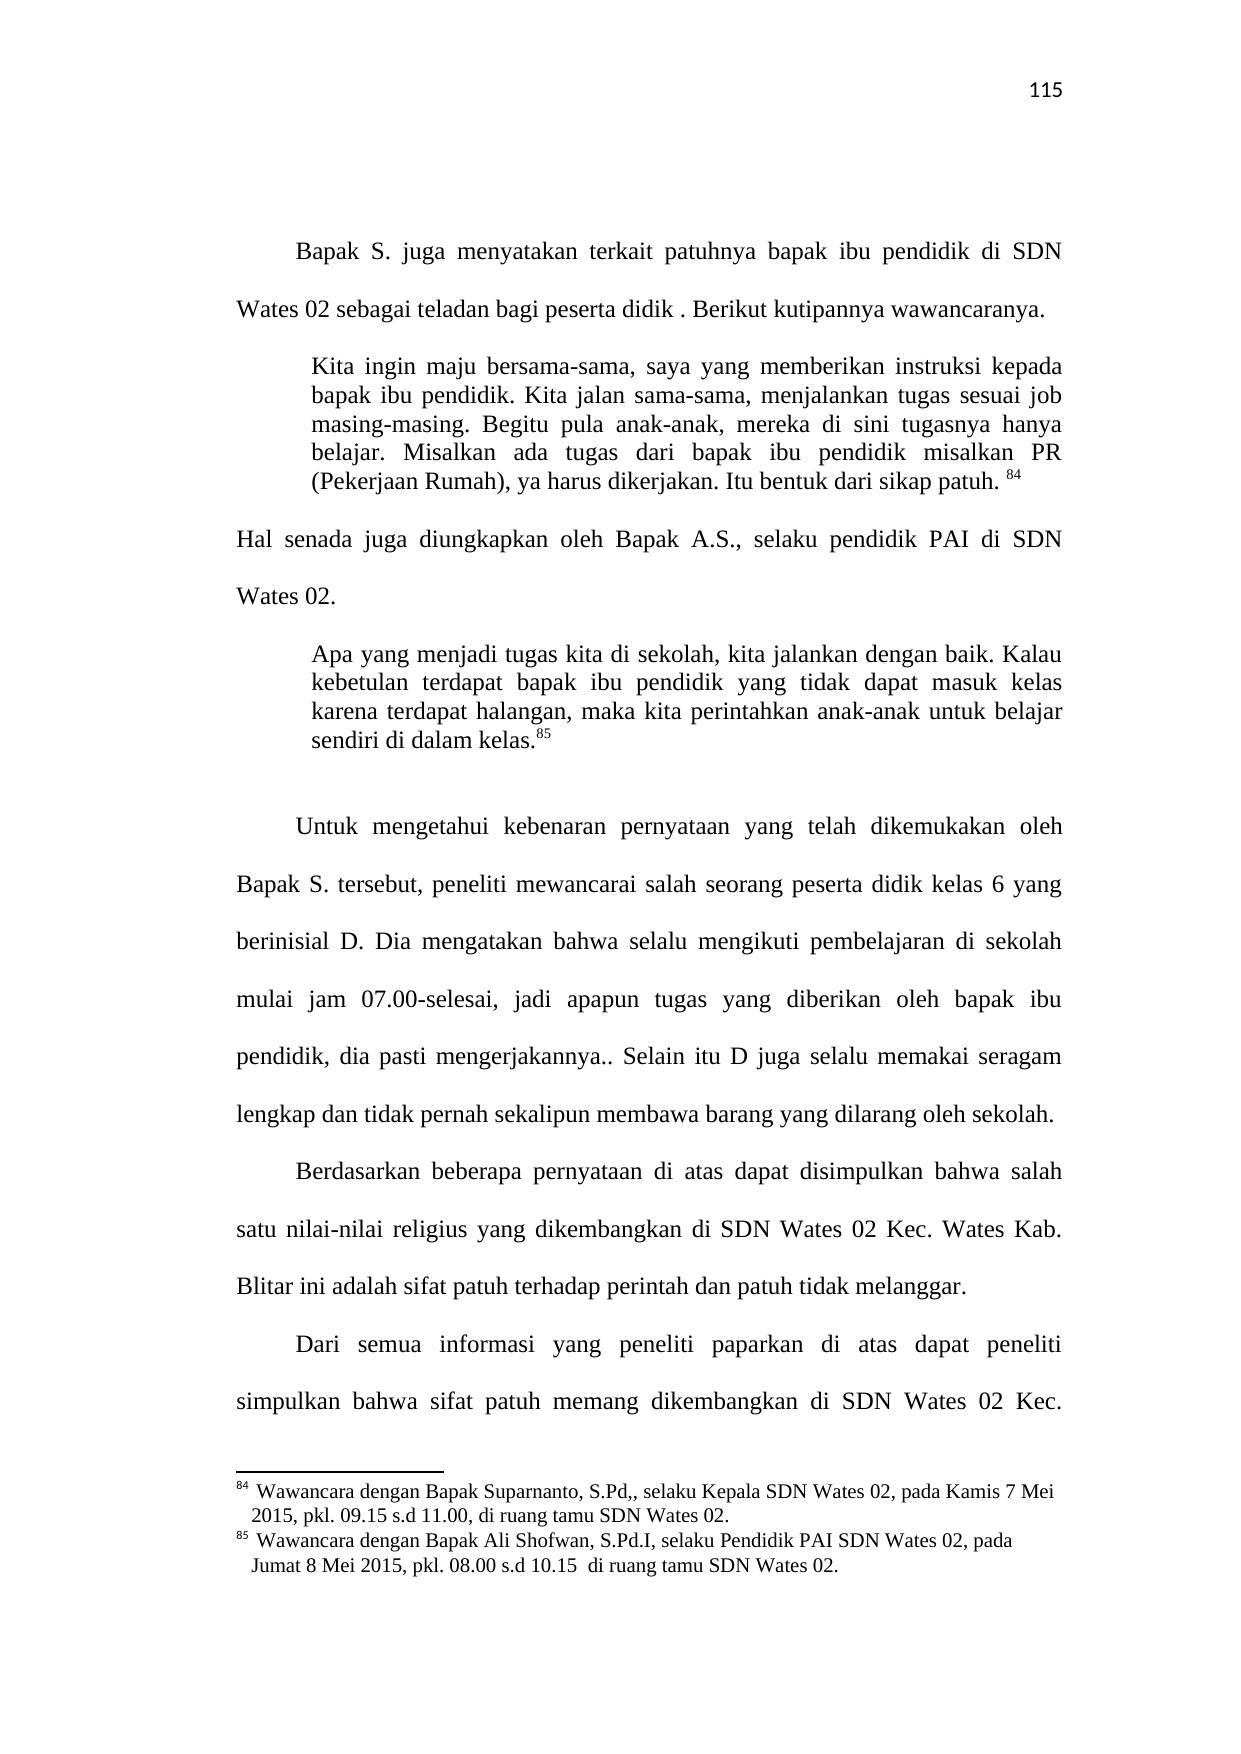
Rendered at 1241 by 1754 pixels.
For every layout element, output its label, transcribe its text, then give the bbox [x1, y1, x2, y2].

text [236, 1329, 1063, 1415]
text Hal senada juga diungkapkan oleh Bapak A.S., selaku pendidik PAI di SDN Wates 02. [236, 524, 1063, 610]
text Berdasarkan beberapa pernyataan di atas dapat disimpulkan bahwa salah satu nilai-nilai religius yang dikembangkan di SDN Wates 02 Kec. Wates Kab. Blitar ini adalah sifat patuh terhadap perintah dan patuh tidak melanggar. [236, 1156, 1063, 1300]
text Untuk mengetahui kebenaran pernyataan yang telah dikemukakan oleh Bapak S. tersebut, peneliti mewancarai salah seorang peserta didik kelas 6 yang berinisial D. Dia mengatakan bahwa selalu mengikuti pembelajaran di sekolah mulai jam 07.00-selesai, jadi apapun tugas yang diberikan oleh bapak ibu pendidik, dia pasti mengerjakannya.. Selain itu D juga selalu memakai seragam lengkap dan tidak pernah sekalipun membawa barang yang dilarang oleh sekolah. [236, 811, 1063, 1127]
list Kita ingin maju bersama-sama, saya yang memberikan instruksi kepada bapak ibu pendidik. Kita jalan sama-sama, menjalankan tugas sesuai job masing-masing. Begitu pula anak-anak, mereka di sini tugasnya hanya belajar. Misalkan ada tugas dari bapak ibu pendidik misalkan PR (Pekerjaan Rumah), ya harus dikerjakan. Itu bentuk dari sikap patuh. [311, 351, 1063, 495]
text Bapak S. juga menyatakan terkait patuhnya bapak ibu pendidik di SDN Wates 02 sebagai teladan bagi peserta didik . Berikut kutipannya wawancaranya. [236, 236, 1063, 322]
text Apa yang menjadi tugas kita di sekolah, kita jalankan dengan baik. Kalau kebetulan terdapat bapak ibu pendidik yang tidak dapat masuk kelas karena terdapat halangan, maka kita perintahkan anak-anak untuk belajar sendiri di dalam kelas. [311, 639, 1063, 754]
